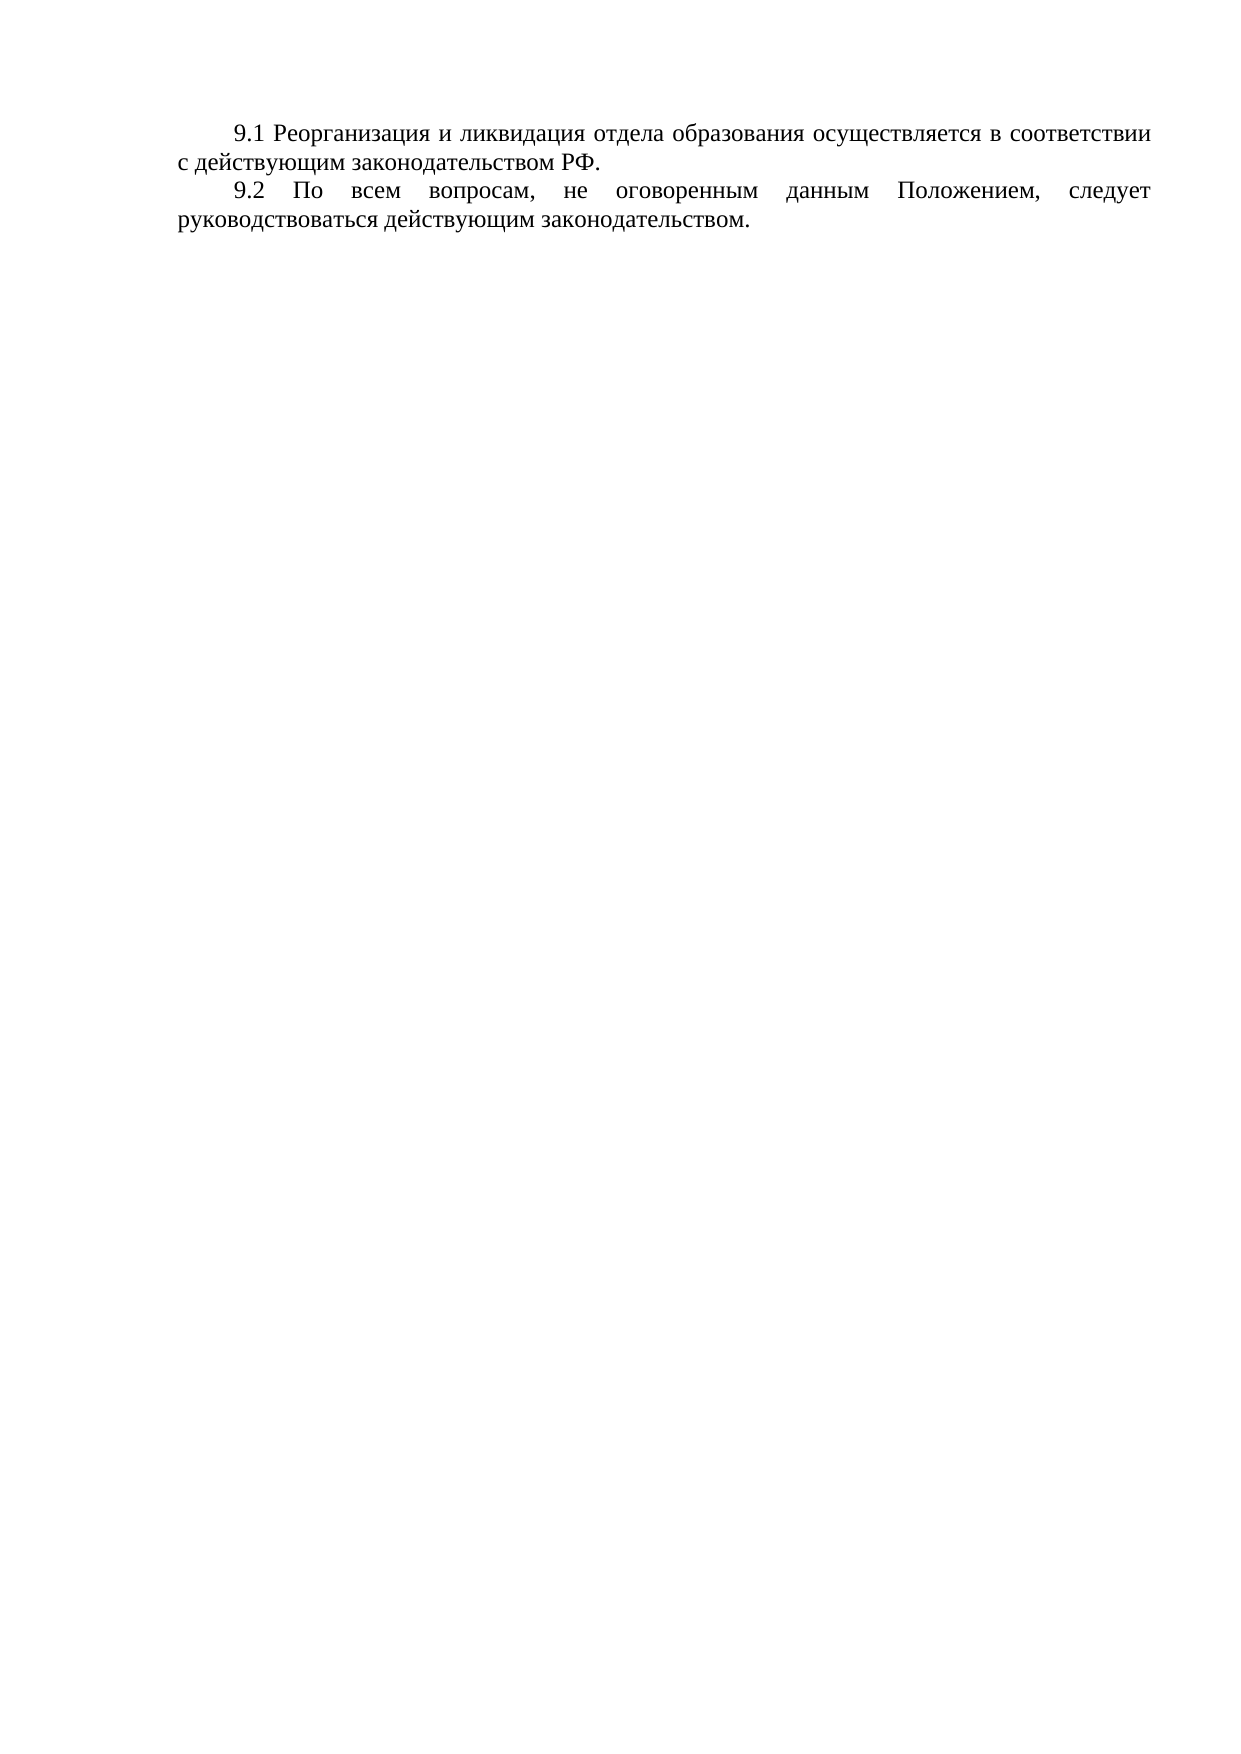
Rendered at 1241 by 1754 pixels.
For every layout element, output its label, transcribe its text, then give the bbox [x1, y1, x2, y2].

text 9.2 По всем вопросам, не оговоренным данным Положением, следует руководствоваться действующим законодательством. [177, 176, 1152, 233]
text 9.1 Реорганизация и ликвидация отдела образования осуществляется в соответствии с действующим законодательством РФ. [177, 118, 1152, 176]
